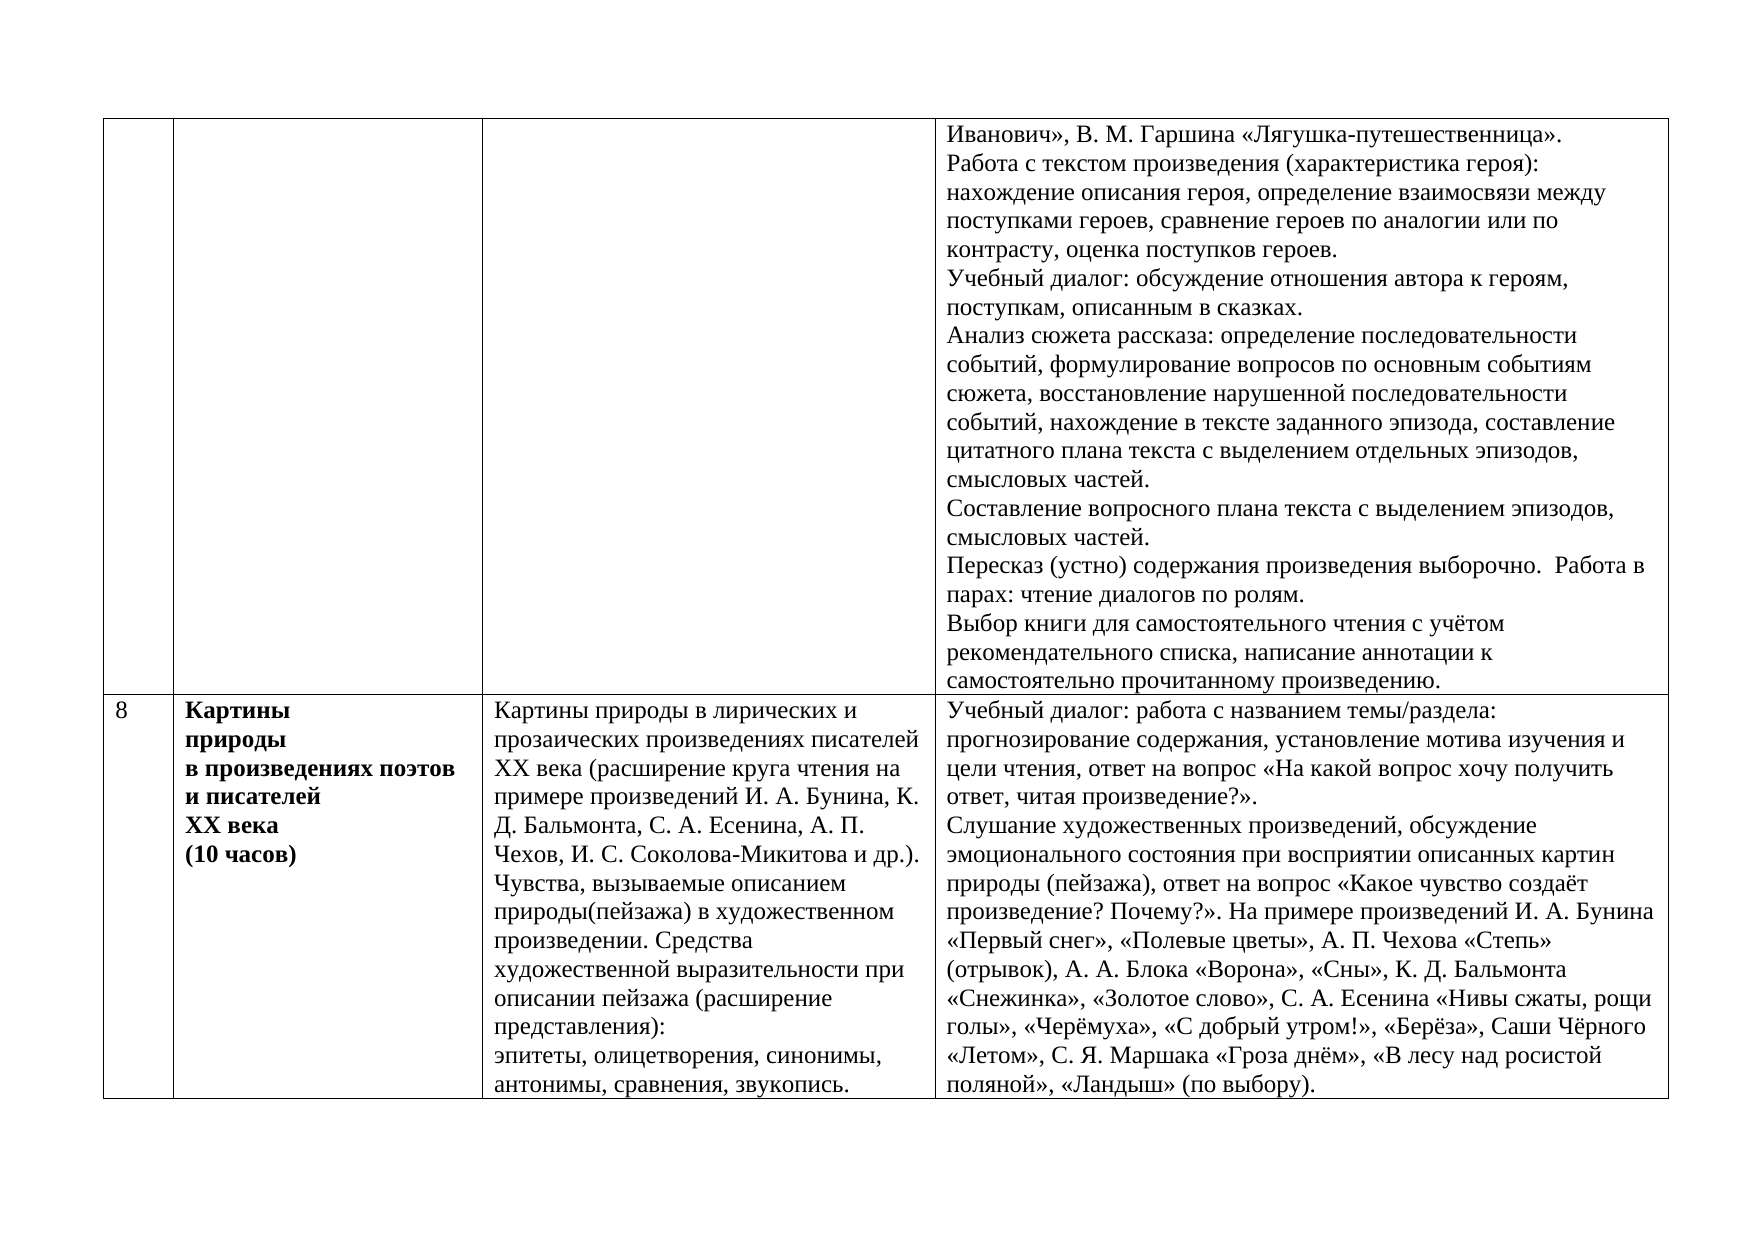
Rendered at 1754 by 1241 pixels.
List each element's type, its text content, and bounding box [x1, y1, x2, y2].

table_cell 8 [104, 695, 173, 1098]
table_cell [936, 695, 1668, 1098]
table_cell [174, 119, 482, 694]
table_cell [174, 695, 482, 1098]
table_cell 7 [104, 119, 173, 694]
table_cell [483, 695, 935, 1098]
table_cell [483, 119, 935, 694]
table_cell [936, 119, 1668, 694]
